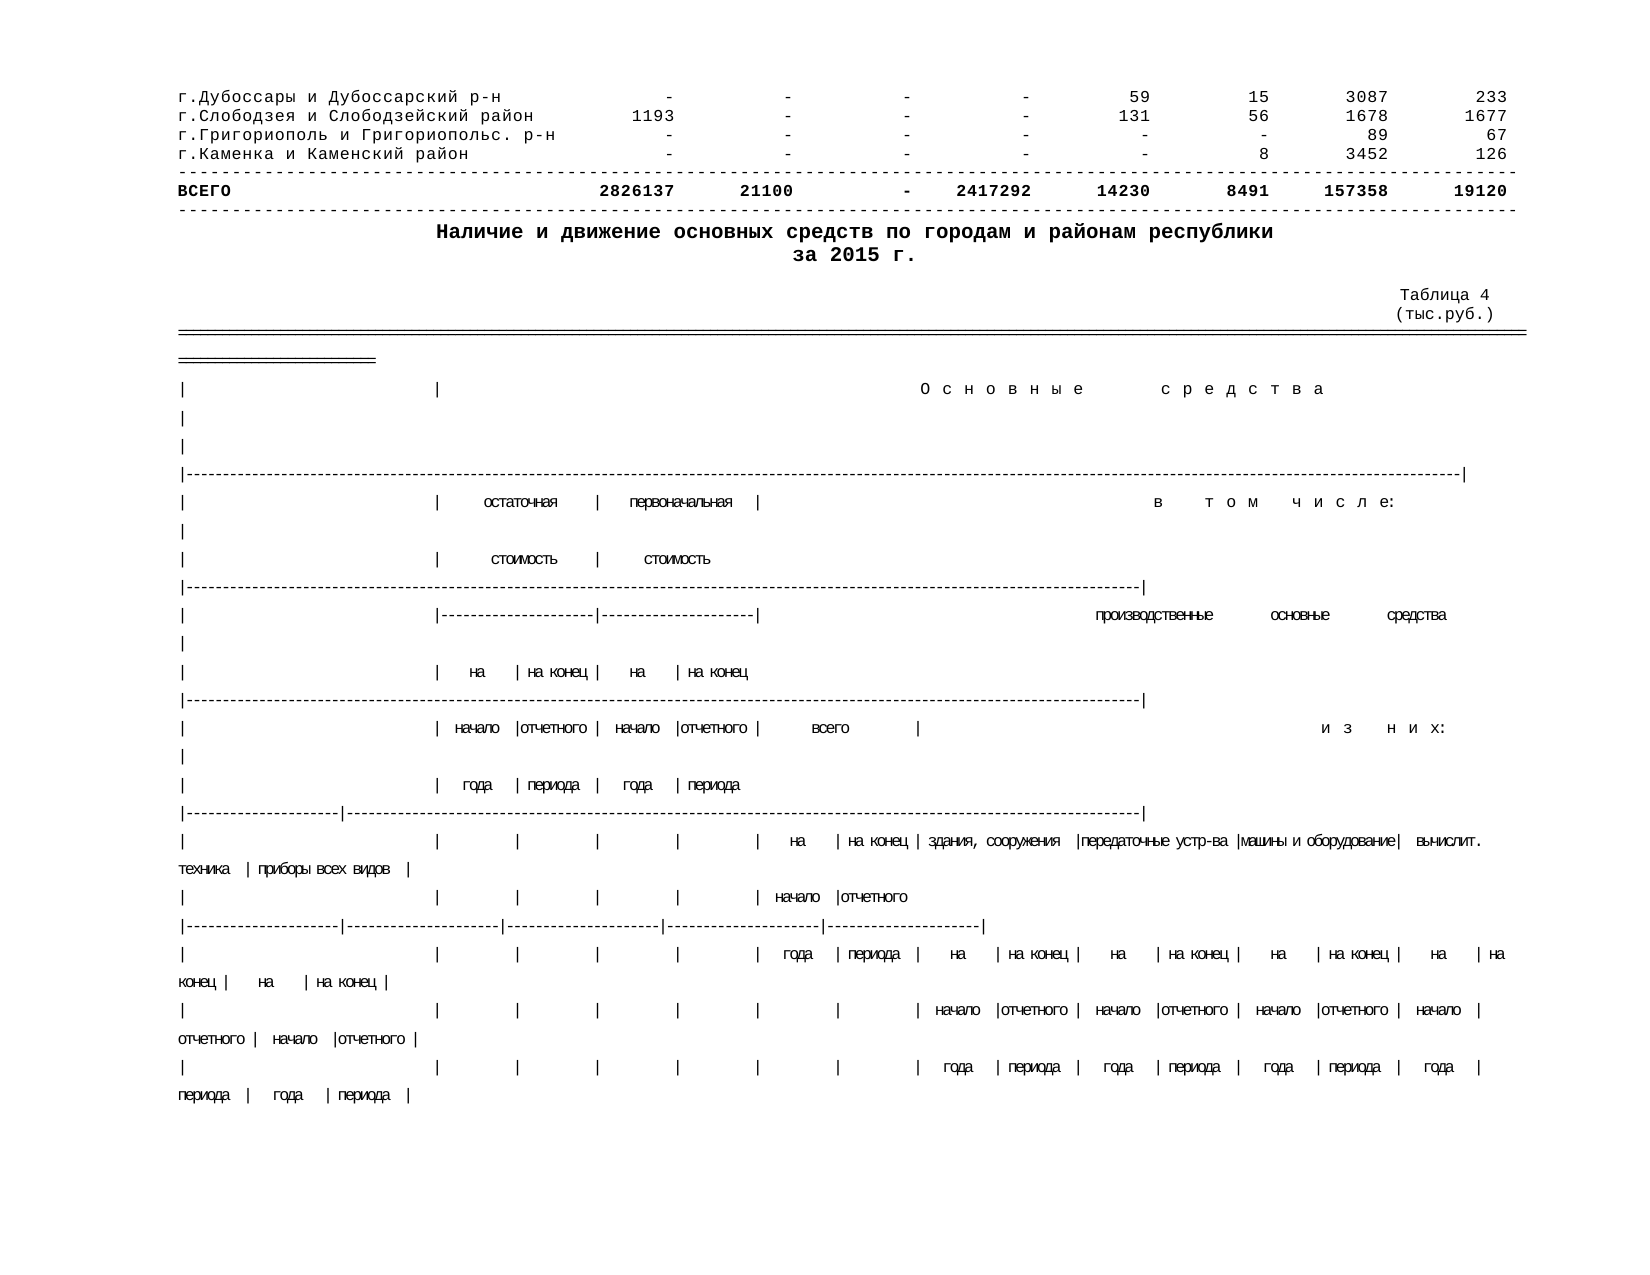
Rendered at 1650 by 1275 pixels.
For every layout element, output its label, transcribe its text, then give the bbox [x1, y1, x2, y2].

text ---------------------------------------------------------------------------------------------------------------------------- [177, 202, 1532, 221]
text | | года | периода | года | периода |---------------------|-------------------------------------------------------------------------------------------------------------| [177, 776, 1532, 823]
text | | на | на конец | на | на конец |-----------------------------------------------------------------------------------------------------------------------------------| [177, 663, 1532, 710]
text ==================================================================================================================================================================================================================== [177, 324, 1532, 372]
text | |-------------------------------------------------------------------------------------------------------------------------------------------------------------------------------| [177, 437, 1532, 484]
text | |---------------------|---------------------| производственные основные средства | [177, 607, 1532, 654]
text | | | | | | начало |отчетного |---------------------|---------------------|---------------------|---------------------|---------------------| [177, 889, 1532, 936]
text | | остаточная | первоначальная | в т о м ч и с л е: | [177, 494, 1532, 541]
text (тыс.руб.) [177, 306, 1532, 324]
text ВСЕГО 2826137 21100 - 2417292 14230 8491 157358 19120 [177, 183, 1532, 202]
text г.Григориополь и Григориопольс. р-н - - - - - - 89 67 [177, 126, 1532, 145]
text | | | | | | на | на конец | здания, сооружения |передаточные устр-ва |машины и оборудование| вычислит. техника | приборы всех видов | [177, 833, 1532, 880]
text Таблица 4 [177, 287, 1532, 306]
text | | | | | | | | года | периода | года | периода | года | периода | года | периода | года | периода | [177, 1058, 1532, 1106]
text г.Дубоссары и Дубоссарский р-н - - - - 59 15 3087 233 [177, 89, 1532, 107]
text Hаличие и движение основных средств по городам и районам республики [177, 221, 1532, 244]
text г.Слободзея и Слободзейский район 1193 - - - 131 56 1678 1677 [177, 107, 1532, 126]
text г.Каменка и Каменский район - - - - - 8 3452 126 [177, 145, 1532, 164]
text | | | | | | года | периода | на | на конец | на | на конец | на | на конец | на | на конец | на | на конец | [177, 946, 1532, 993]
text | | начало |отчетного | начало |отчетного | всего | и з н и х: | [177, 720, 1532, 767]
text за 2015 г. [177, 244, 1532, 268]
text | | О с н о в н ы е с р е д с т в а | [177, 381, 1532, 428]
text | | стоимость | стоимость |-----------------------------------------------------------------------------------------------------------------------------------| [177, 550, 1532, 597]
text ---------------------------------------------------------------------------------------------------------------------------- [177, 164, 1532, 183]
text | | | | | | | | начало |отчетного | начало |отчетного | начало |отчетного | начало |отчетного | начало |отчетного | [177, 1002, 1532, 1049]
